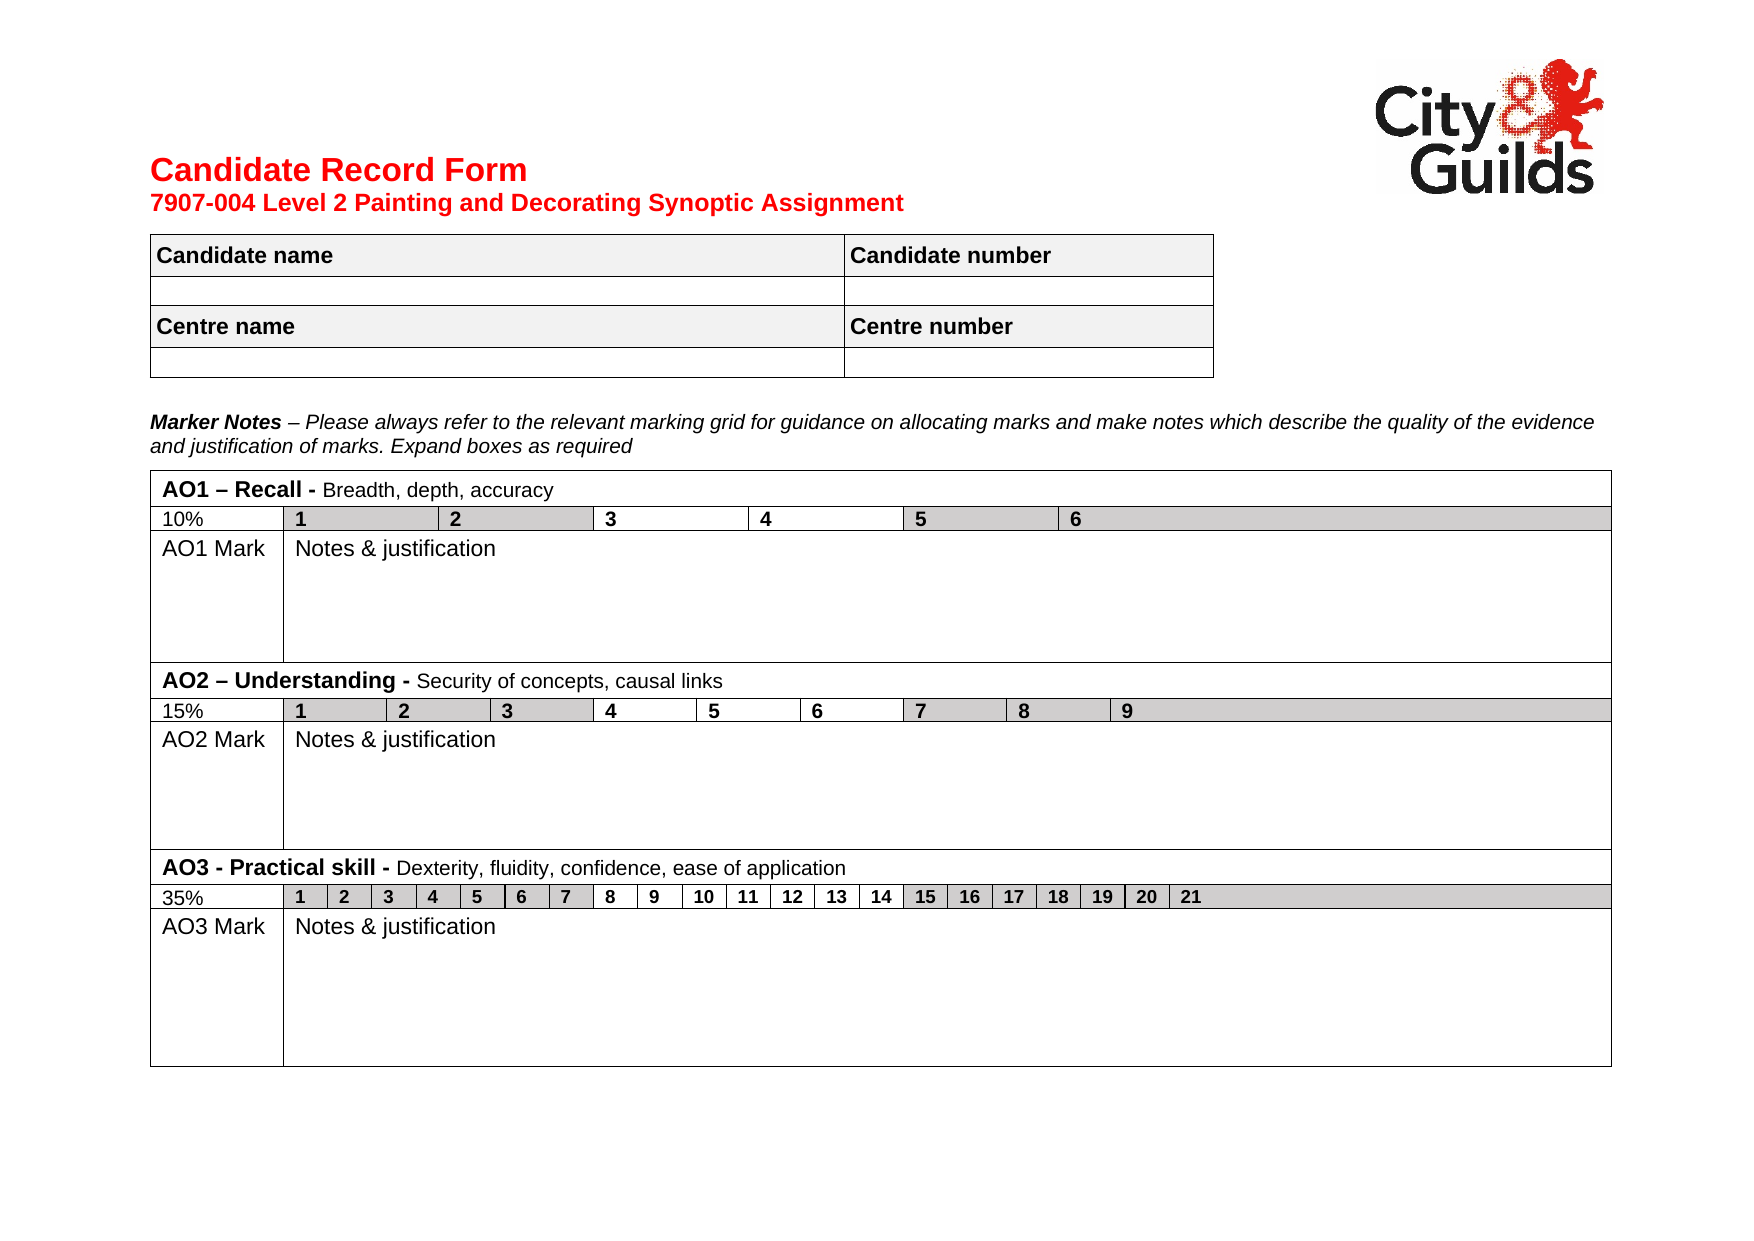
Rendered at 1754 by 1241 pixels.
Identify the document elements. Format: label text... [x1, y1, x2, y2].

table_cell 3 [372, 885, 416, 908]
table_cell Centre name [151, 306, 844, 347]
table_cell 35% [151, 885, 283, 908]
table_cell Notes & justification [284, 909, 1611, 1066]
table_cell 12 [771, 885, 814, 908]
table_cell AO2 Mark [151, 722, 283, 848]
table_cell 5 [697, 699, 800, 721]
table_cell 2 [387, 699, 490, 721]
table_cell 11 [727, 885, 770, 908]
picture [1375, 59, 1604, 194]
table_header Candidate number [845, 235, 1213, 276]
table_cell 15% [151, 699, 283, 721]
table_cell [151, 348, 844, 377]
table_cell [845, 277, 1213, 305]
table_cell 3 [491, 699, 593, 721]
table_cell AO3 - Practical skill - Dexterity, fluidity, confidence, ease of application [151, 850, 1611, 884]
table_cell 9 [1111, 699, 1611, 721]
table_cell 1 [284, 885, 327, 908]
table_cell 5 [904, 507, 1058, 530]
table_cell 16 [948, 885, 992, 908]
table_cell AO1 Mark [151, 531, 283, 662]
table_cell 10 [683, 885, 726, 908]
table_cell 20 [1126, 885, 1169, 908]
table_cell [151, 277, 844, 305]
table_cell 2 [328, 885, 371, 908]
table_cell 15 [904, 885, 947, 908]
table_cell 8 [1007, 699, 1110, 721]
table_cell 6 [801, 699, 903, 721]
table_cell 5 [461, 885, 504, 908]
table_cell 2 [439, 507, 593, 530]
table_cell 19 [1081, 885, 1124, 908]
table_cell 6 [1059, 507, 1611, 530]
table_cell 13 [815, 885, 859, 908]
table_header AO1 – Recall - Breadth, depth, accuracy [151, 471, 1611, 506]
table_cell [845, 348, 1213, 377]
table_cell 7 [904, 699, 1006, 721]
table_cell 1 [284, 699, 386, 721]
table_cell AO3 Mark [151, 909, 283, 1066]
table_cell 4 [417, 885, 460, 908]
table_cell Notes & justification [284, 531, 1611, 662]
table_cell 21 [1170, 885, 1611, 908]
table_cell Centre number [845, 306, 1213, 347]
table_cell 3 [594, 507, 748, 530]
table_cell 8 [594, 885, 637, 908]
text Marker Notes – Please always refer to the relevant marking grid for guidance on allocating marks and make notes which describe the quality of the evidence and justification of marks. Expand boxes as required [150, 410, 1604, 458]
table_cell 10% [151, 507, 283, 530]
table_cell 4 [594, 699, 696, 721]
table_cell Notes & justification [284, 722, 1611, 848]
table_cell 18 [1037, 885, 1080, 908]
text 7907-004 Level 2 Painting and Decorating Synoptic Assignment [150, 188, 1604, 217]
table_cell 7 [550, 885, 593, 908]
table_cell 9 [638, 885, 682, 908]
table_cell 6 [506, 885, 549, 908]
table_cell 1 [284, 507, 438, 530]
table_cell 17 [993, 885, 1036, 908]
table_cell AO2 – Understanding - Security of concepts, causal links [151, 663, 1611, 698]
table_cell 14 [860, 885, 903, 908]
text Candidate Record Form [150, 150, 1375, 188]
table_header Candidate name [151, 235, 844, 276]
table_cell 4 [749, 507, 903, 530]
